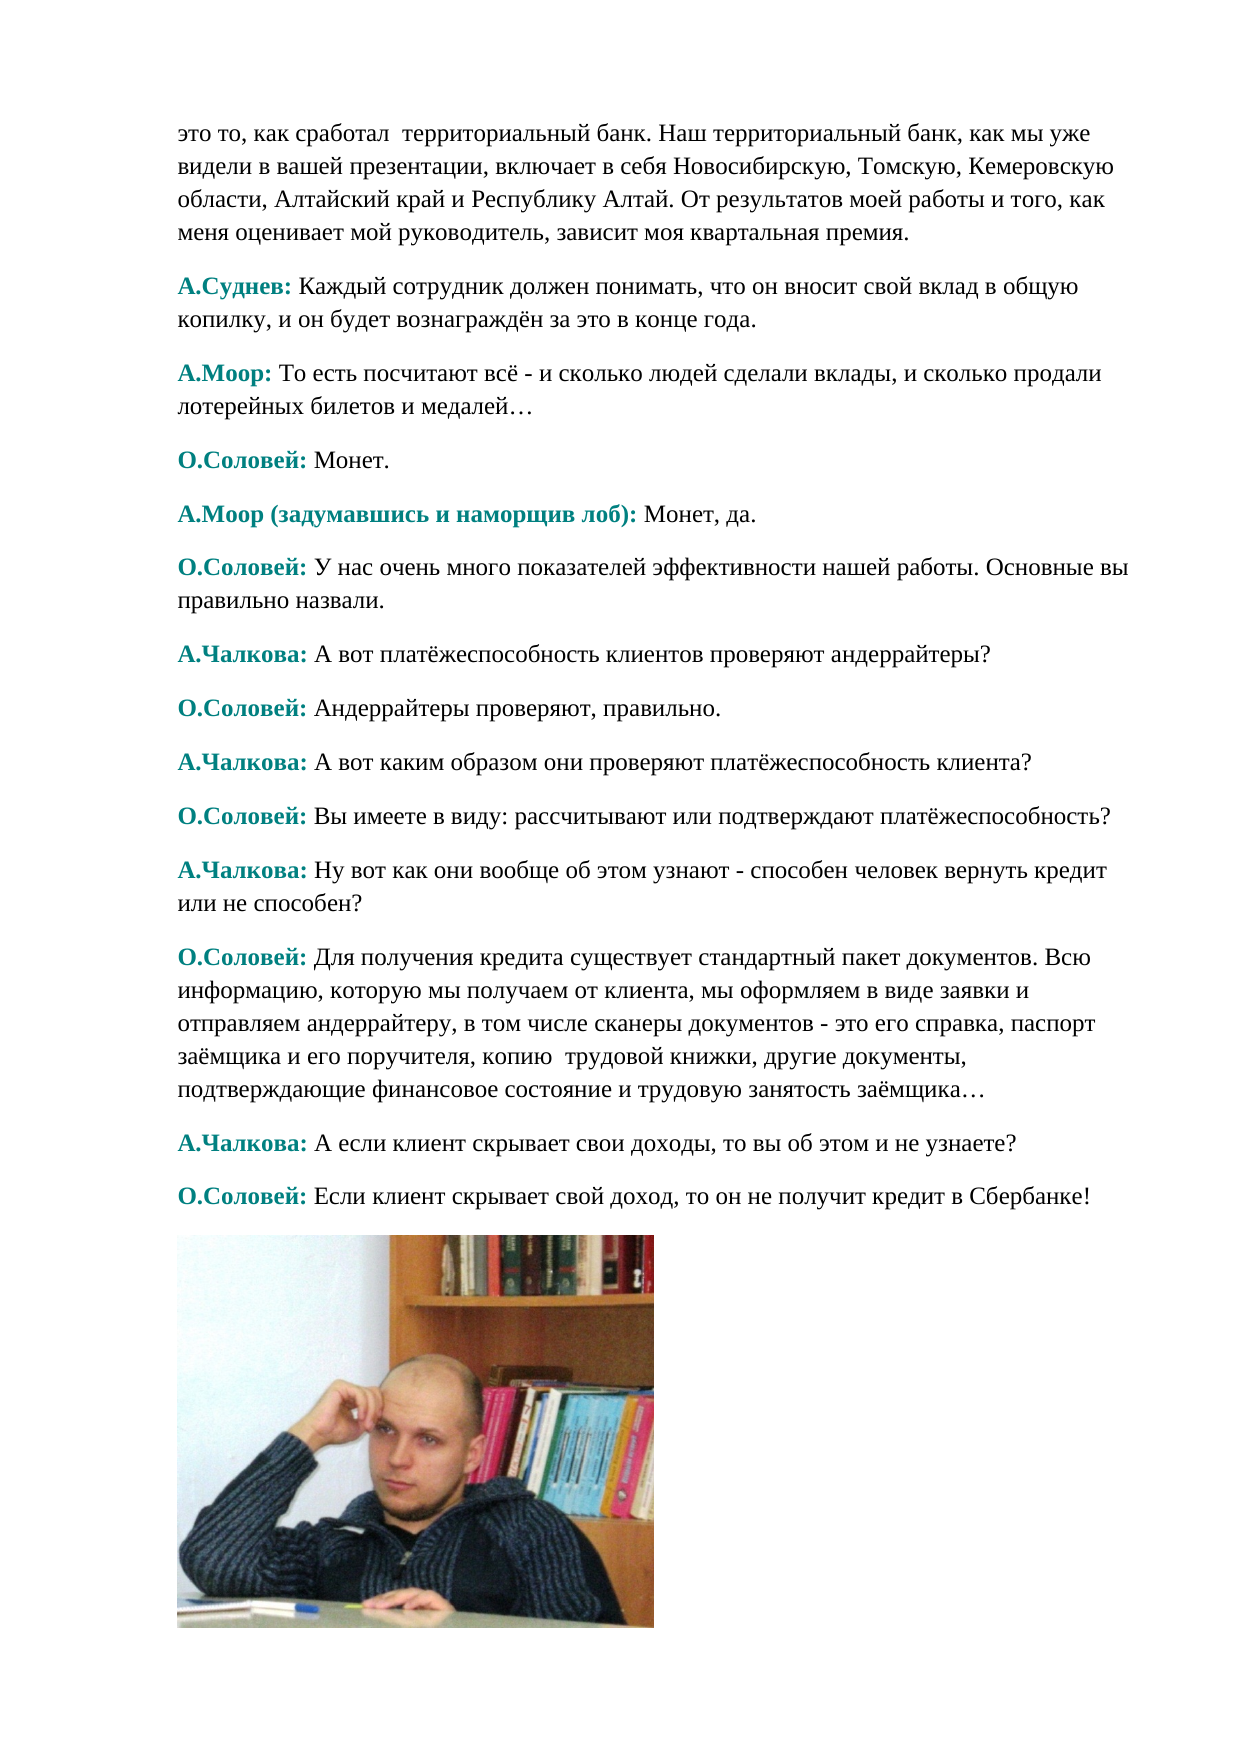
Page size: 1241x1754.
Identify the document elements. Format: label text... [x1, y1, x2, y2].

text О.Соловей: Монет. [177, 445, 1152, 473]
text А.Чалкова: А вот каким образом они проверяют платёжеспособность клиента? [177, 747, 1152, 776]
text О.Соловей: Андеррайтеры проверяют, правильно. [177, 693, 1152, 722]
text А.Моор (задумавшись и наморщив лоб): Монет, да. [177, 499, 1152, 527]
text А.Суднев: Каждый сотрудник должен понимать, что он вносит свой вклад в общую копилку, и он будет вознаграждён за это в конце года. [177, 271, 1152, 333]
text О.Соловей: Для получения кредита существует стандартный пакет документов. Всю информацию, которую мы получаем от клиента, мы оформляем в виде заявки и отправляем андеррайтеру, в том числе сканеры документов - это его справка, паспорт заёмщика и его поручителя, копию трудовой книжки, другие документы, подтверждающие финансовое состояние и трудовую занятость заёмщика… [177, 942, 1152, 1102]
text О.Соловей: Вы имеете в виду: рассчитывают или подтверждают платёжеспособность? [177, 801, 1152, 830]
picture [177, 1235, 654, 1628]
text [177, 118, 1152, 246]
text А.Моор: То есть посчитают всё - и сколько людей сделали вклады, и сколько продали лотерейных билетов и медалей… [177, 358, 1152, 420]
text О.Соловей: У нас очень много показателей эффективности нашей работы. Основные вы правильно назвали. [177, 552, 1152, 614]
text А.Чалкова: А вот платёжеспособность клиентов проверяют андеррайтеры? [177, 639, 1152, 668]
text А.Чалкова: Ну вот как они вообще об этом узнают - способен человек вернуть кредит или не способен? [177, 855, 1152, 917]
text А.Чалкова: А если клиент скрывает свои доходы, то вы об этом и не узнаете? [177, 1128, 1152, 1156]
text О.Соловей: Если клиент скрывает свой доход, то он не получит кредит в Сбербанке! [177, 1181, 1152, 1210]
